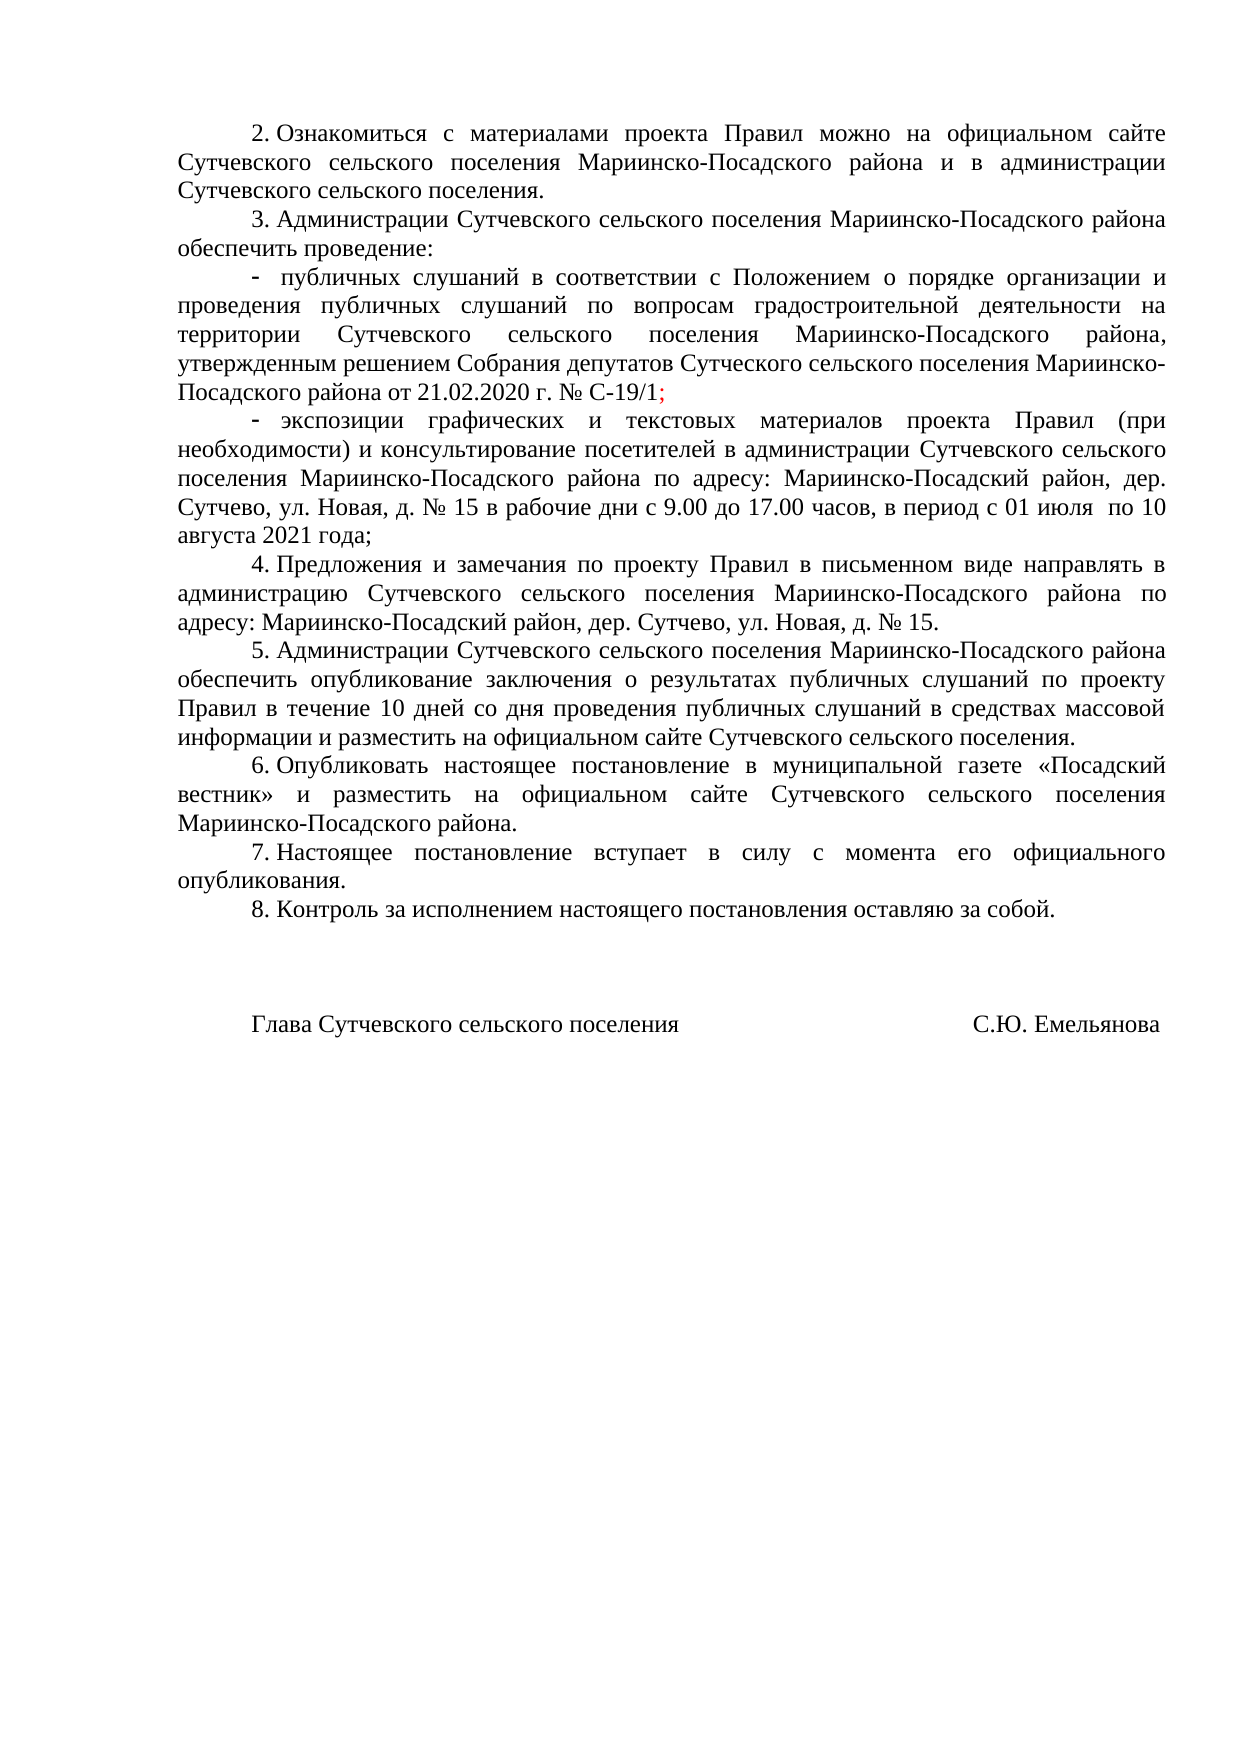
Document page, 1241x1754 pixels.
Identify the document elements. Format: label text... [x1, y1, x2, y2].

subtitle 4. Предложения и замечания по проекту Правил в письменном виде направлять в администрацию Сутчевского сельского поселения Мариинско-Посадского района по адресу: Мариинско-Посадский район, дер. Сутчево, ул. Новая, д. № 15. [177, 549, 1167, 636]
text 7. Настоящее постановление вступает в силу с момента его официального опубликования. [177, 837, 1167, 894]
text 5. Администрации Сутчевского сельского поселения Мариинско-Посадского района обеспечить опубликование заключения о результатах публичных слушаний по проекту Правил в течение 10 дней со дня проведения публичных слушаний в средствах массовой информации и разместить на официальном сайте Сутчевского сельского поселения. [177, 636, 1167, 751]
title публичных слушаний в соответствии с Положением о порядке организации и проведения публичных слушаний по вопросам градостроительной деятельности на территории Сутчевского сельского поселения Мариинско-Посадского района, утвержденным решением Собрания депутатов Сутческого сельского поселения Мариинско-Посадского района от 21.02.2020 г. № С-19/1; [177, 262, 1167, 406]
title экспозиции графических и текстовых материалов проекта Правил (при необходимости) и консультирование посетителей в администрации Сутчевского сельского поселения Мариинско-Посадского района по адресу: Мариинско-Посадский район, дер. Сутчево, ул. Новая, д. № 15 в рабочие дни с 9.00 до 17.00 часов, в период с 01 июля по 10 августа 2021 года; [177, 406, 1167, 549]
text 8. Контроль за исполнением настоящего постановления оставляю за собой. [177, 894, 1167, 923]
text 6. Опубликовать настоящее постановление в муниципальной газете «Посадский вестник» и разместить на официальном сайте Сутчевского сельского поселения Мариинско-Посадского района. [177, 751, 1167, 837]
text Глава Сутчевского сельского поселения С.Ю. Емельянова [177, 1009, 1167, 1038]
title 2. Ознакомиться с материалами проекта Правил можно на официальном сайте Сутчевского сельского поселения Мариинско-Посадского района и в администрации Сутчевского сельского поселения. [177, 118, 1167, 204]
title 3. Администрации Сутчевского сельского поселения Мариинско-Посадского района обеспечить проведение: [177, 204, 1167, 262]
